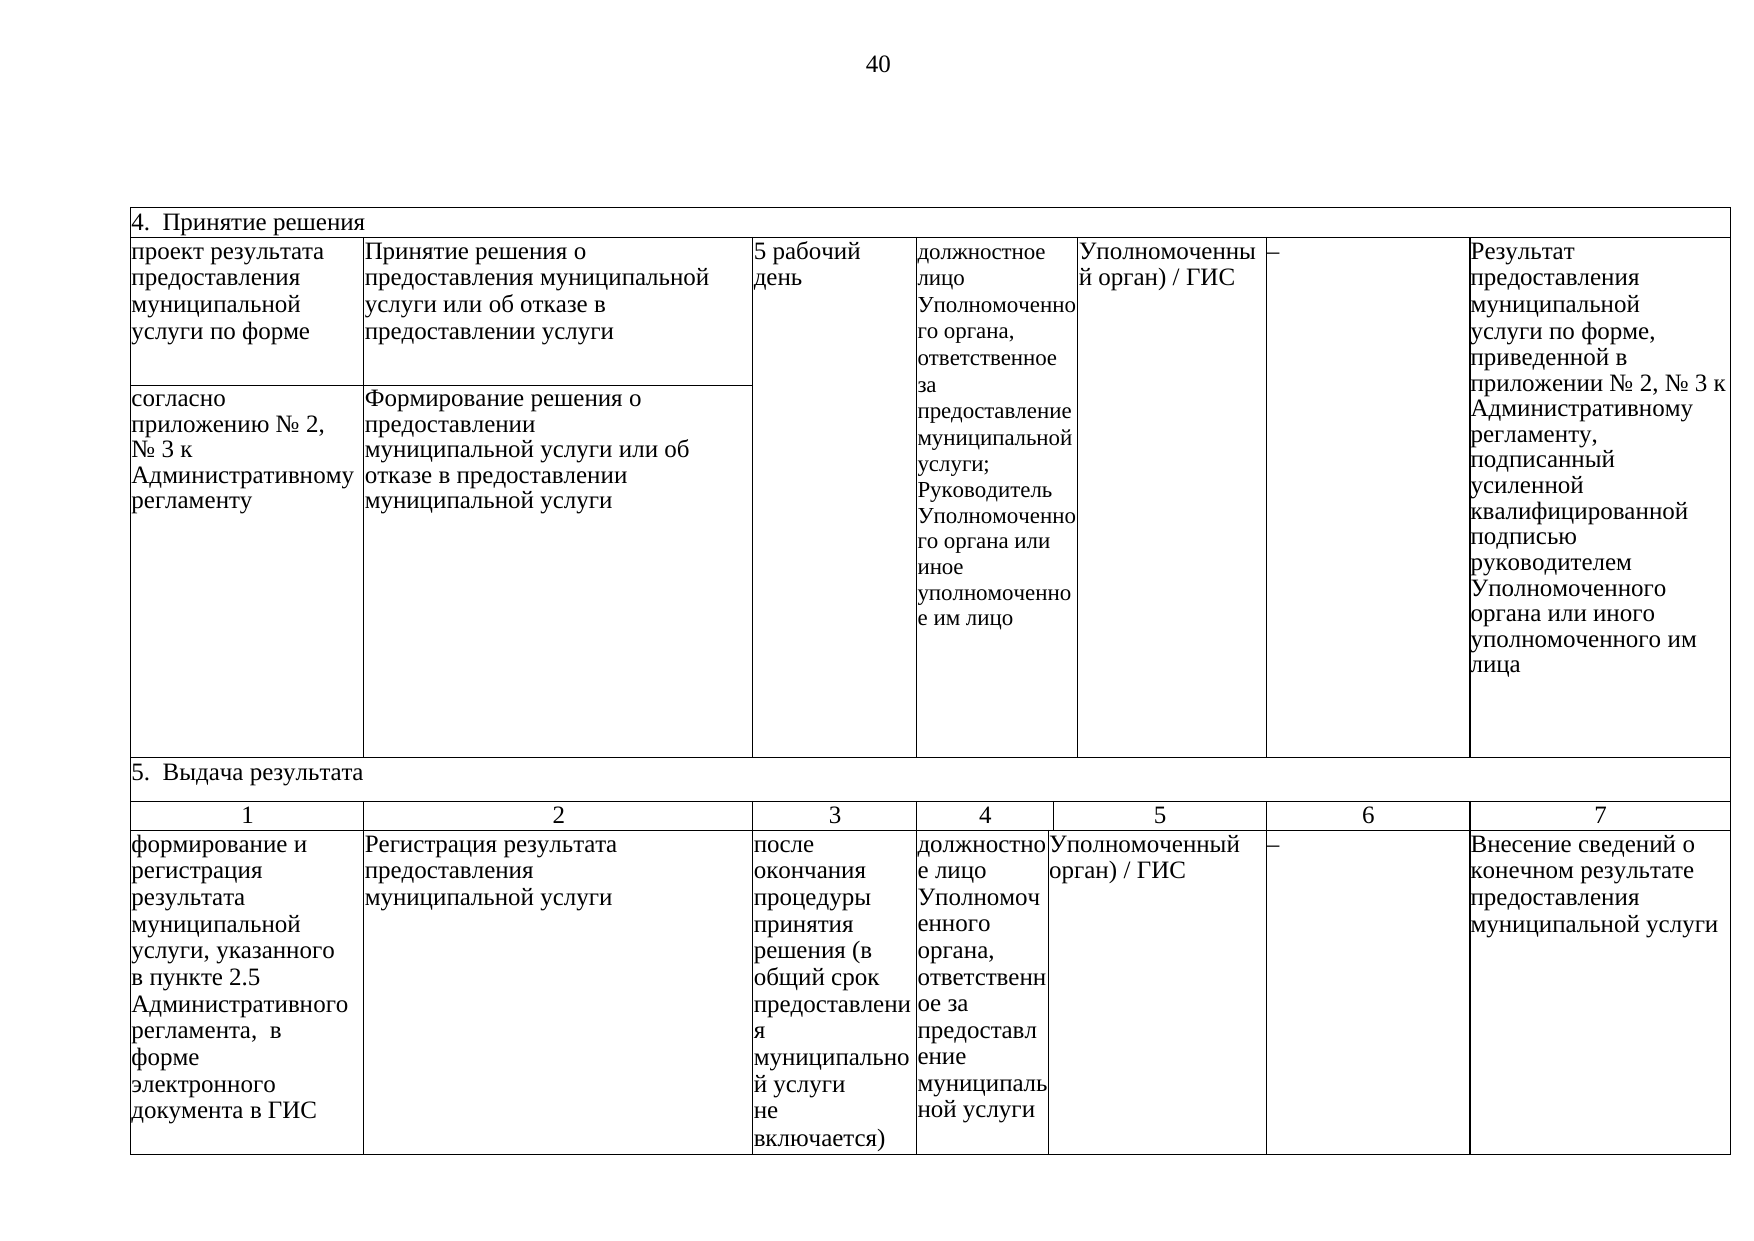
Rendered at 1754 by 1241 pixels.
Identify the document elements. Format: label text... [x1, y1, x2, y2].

table_cell 7 [1471, 802, 1730, 830]
table_cell должностное лицо Уполномоченного органа, ответственное за предоставление муниципальной услуги; Руководитель Уполномоченного органа или иное уполномоченное им лицо [917, 238, 1077, 757]
table_cell проект результата предоставления муниципальной услуги по форме [131, 238, 363, 384]
table_cell после окончания процедуры принятия решения (в общий срок предоставления муниципальной услуги не включается) [753, 831, 916, 1154]
table_cell 4 [917, 802, 1053, 830]
table_cell должностное лицо Уполномоченного органа, ответственное за предоставление муниципальной услуги [917, 831, 1048, 1154]
table_cell Принятие решения о предоставления муниципальной услуги или об отказе в предоставлении услуги [364, 238, 752, 384]
table_cell формирование и регистрация результата муниципальной услуги, указанного в пункте 2.5 Административного регламента, в форме электронного документа в ГИС [131, 831, 363, 1154]
table_cell – [1267, 238, 1469, 757]
table_cell 4. Принятие решения [131, 208, 1730, 237]
table_cell 3 [753, 802, 916, 830]
table_cell Регистрация результата предоставления муниципальной услуги [364, 831, 752, 1154]
table_cell 5 рабочий день [753, 238, 916, 757]
table_cell 1 [131, 802, 363, 830]
table_cell 6 [1267, 802, 1469, 830]
table_cell – [1267, 831, 1469, 1154]
table_cell Внесение сведений о конечном результате предоставления муниципальной услуги [1471, 831, 1730, 1154]
table_cell Результат предоставления муниципальной услуги по форме, приведенной в приложении № 2, № 3 к Административному регламенту, подписанный усиленной квалифицированной подписью руководителем Уполномоченного органа или иного уполномоченного им лица [1471, 238, 1730, 757]
table_cell 5 [1054, 802, 1266, 830]
table_cell Формирование решения о предоставлении муниципальной услуги или об отказе в предоставлении муниципальной услуги [364, 386, 752, 757]
table_cell согласно приложению № 2, № 3 к Административному регламенту [131, 386, 363, 757]
table_cell Уполномоченный орган) / ГИС [1049, 831, 1266, 1154]
table_cell Уполномоченный орган) / ГИС [1078, 238, 1266, 757]
table_cell 2 [364, 802, 752, 830]
table_cell 5. Выдача результата [131, 758, 1730, 801]
